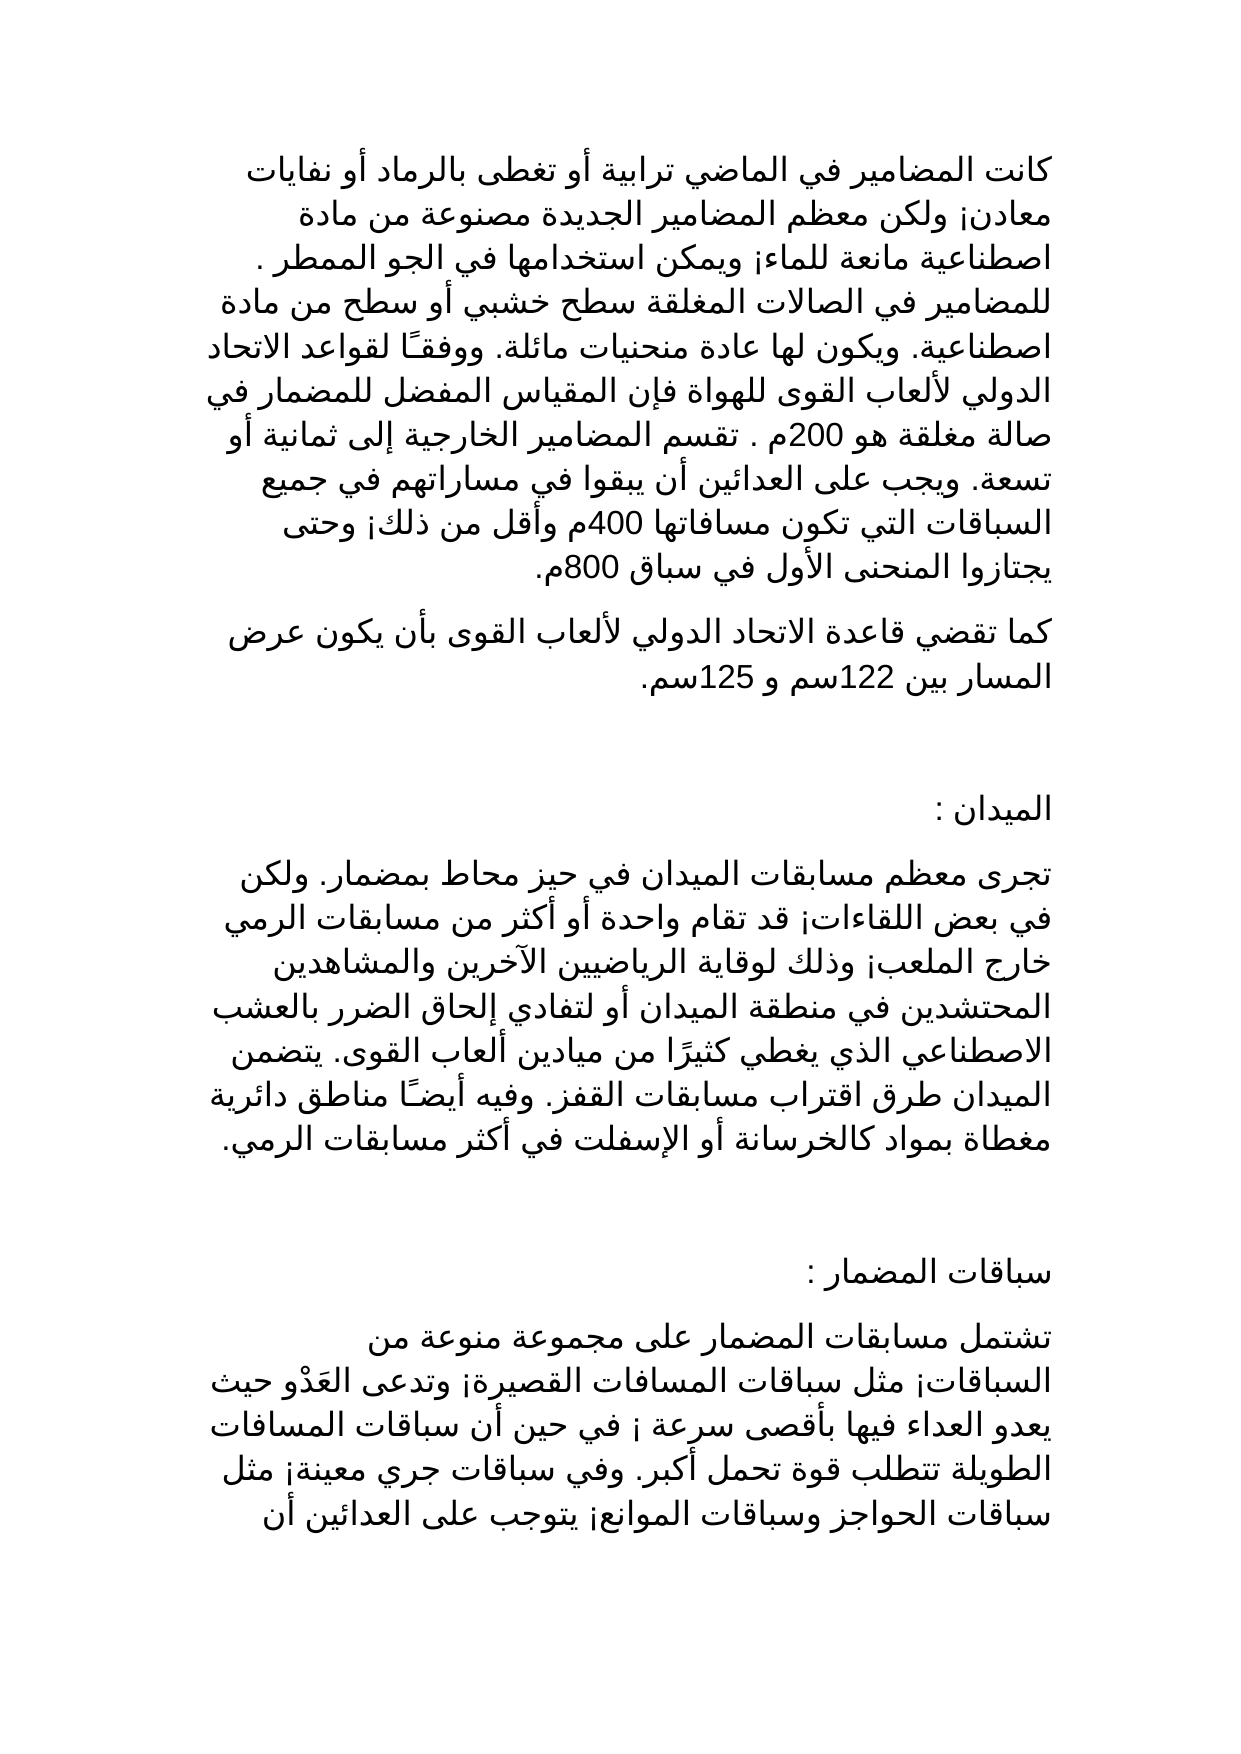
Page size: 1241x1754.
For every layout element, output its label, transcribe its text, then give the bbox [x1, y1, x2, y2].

text كانت المضامير في الماضي ترابية أو تغطى بالرماد أو نفايات معادن¡ ولكن معظم المضامير الجديدة مصنوعة من مادة اصطناعية مانعة للماء¡ ويمكن استخدامها في الجو الممطر . للمضامير في الصالات المغلقة سطح خشبي أو سطح من مادة اصطناعية. ويكون لها عادة منحنيات مائلة. ووفقـًا لقواعد الاتحاد الدولي لألعاب القوى للهواة فإن المقياس المفضل للمضمار في صالة مغلقة هو 200م . تقسم المضامير الخارجية إلى ثمانية أو تسعة. ويجب على العدائين أن يبقوا في مساراتهم في جميع السباقات التي تكون مسافاتها 400م وأقل من ذلك¡ وحتى يجتازوا المنحنى الأول في سباق 800م. [187, 150, 1053, 586]
text الميدان : [187, 789, 1053, 828]
text سباقات المضمار : [187, 1252, 1053, 1290]
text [187, 1317, 1053, 1532]
text كما تقضي قاعدة الاتحاد الدولي لألعاب القوى بأن يكون عرض المسار بين 122سم و 125سم. [187, 612, 1053, 695]
text تجرى معظم مسابقات الميدان في حيز محاط بمضمار. ولكن في بعض اللقاءات¡ قد تقام واحدة أو أكثر من مسابقات الرمي خارج الملعب¡ وذلك لوقاية الرياضيين الآخرين والمشاهدين المحتشدين في منطقة الميدان أو لتفادي إلحاق الضرر بالعشب الاصطناعي الذي يغطي كثيرًا من ميادين ألعاب القوى. يتضمن الميدان طرق اقتراب مسابقات القفز. وفيه أيضـًا مناطق دائرية مغطاة بمواد كالخرسانة أو الإسفلت في أكثر مسابقات الرمي. [187, 854, 1053, 1158]
